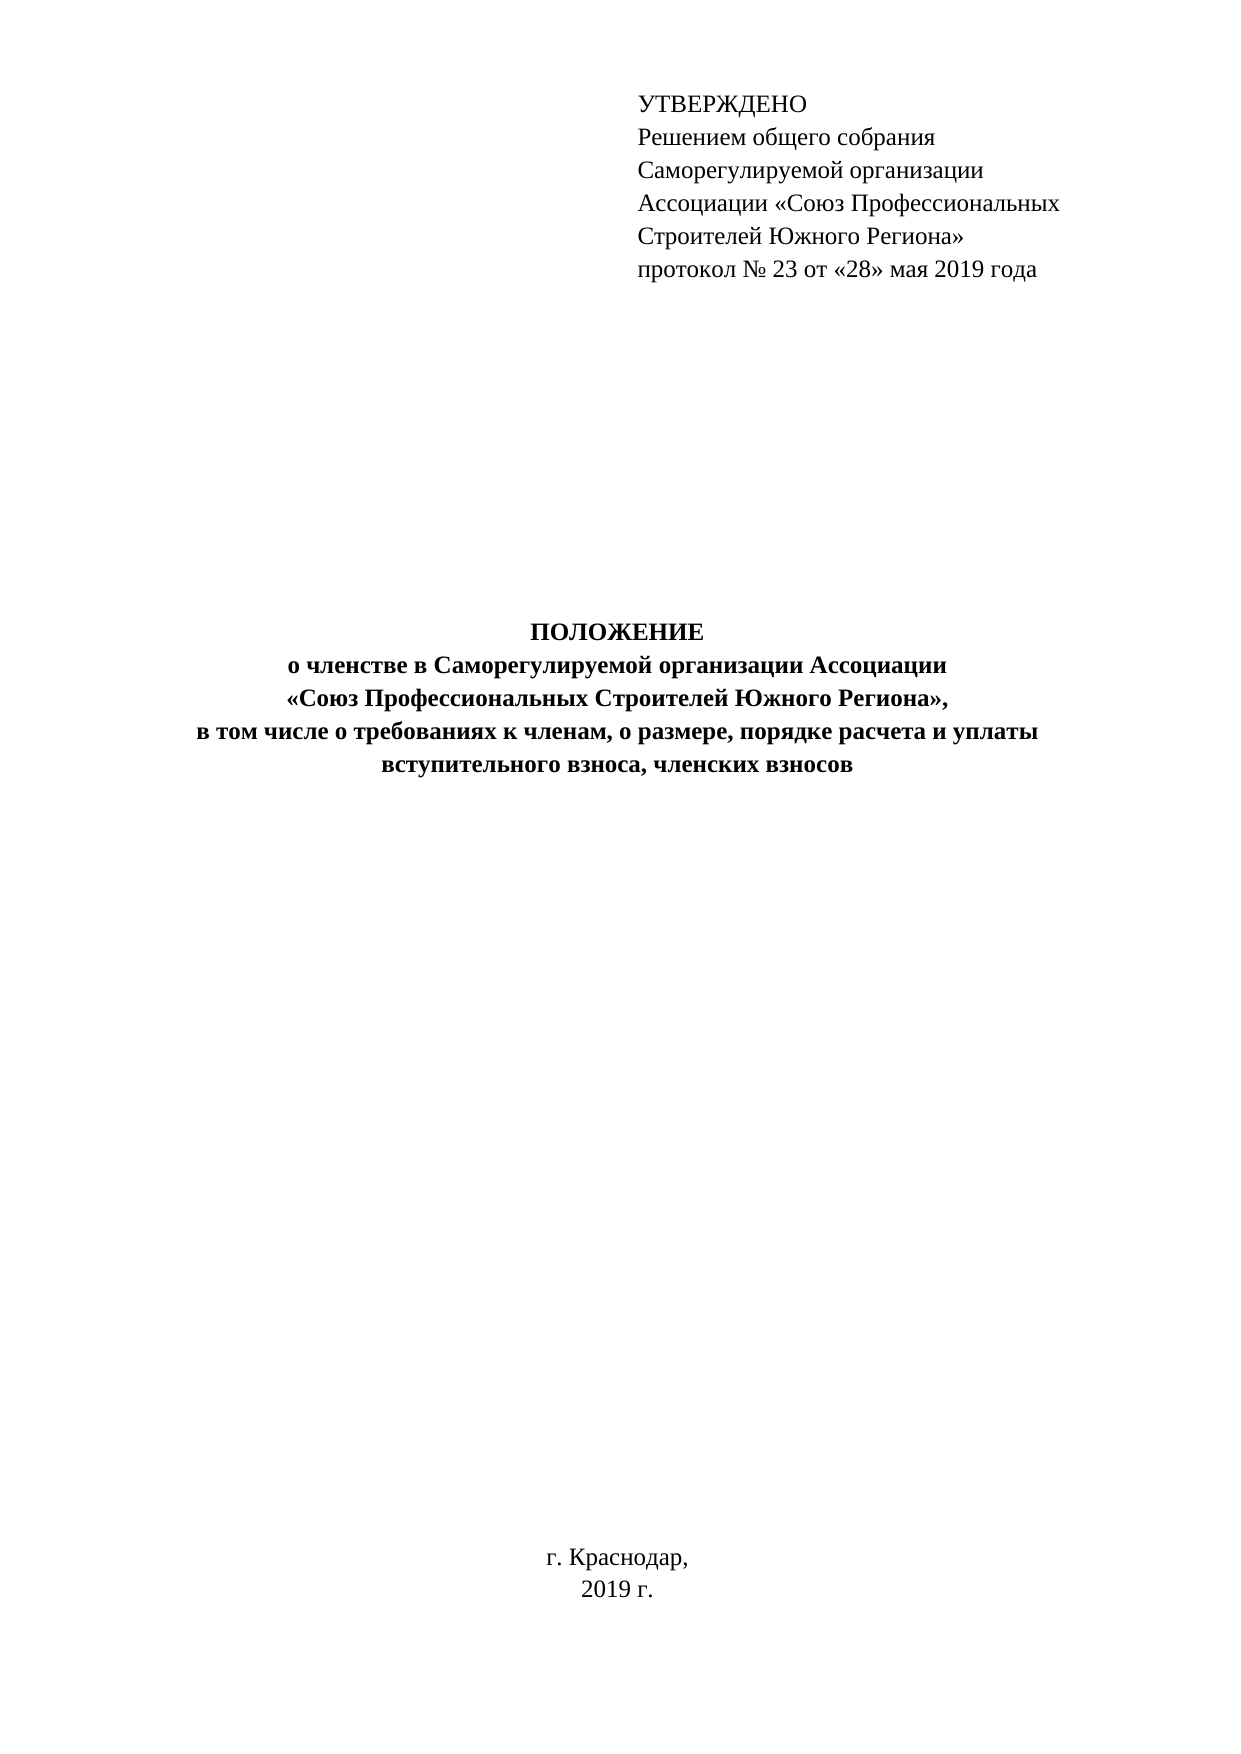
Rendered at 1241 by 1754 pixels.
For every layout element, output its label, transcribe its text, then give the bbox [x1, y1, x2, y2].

text г. Краснодар, [112, 1542, 1122, 1570]
text «Союз Профессиональных Строителей Южного Региона», [112, 683, 1122, 712]
text вступительного взноса, членских взносов [112, 749, 1122, 778]
text Решением общего собрания [637, 122, 1122, 150]
text протокол № 23 от «28» мая 2019 года [637, 254, 1122, 282]
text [112, 1574, 1122, 1603]
text Ассоциации «Союз Профессиональных [637, 188, 1122, 216]
text ПОЛОЖЕНИЕ [112, 617, 1122, 646]
text о членстве в Саморегулируемой организации Ассоциации [112, 650, 1122, 679]
text в том числе о требованиях к членам, о размере, порядке расчета и уплаты [112, 716, 1122, 745]
text Строителей Южного Региона» [637, 221, 1122, 249]
text Саморегулируемой организации [637, 155, 1122, 183]
text УТВЕРЖДЕНО [637, 89, 1122, 117]
